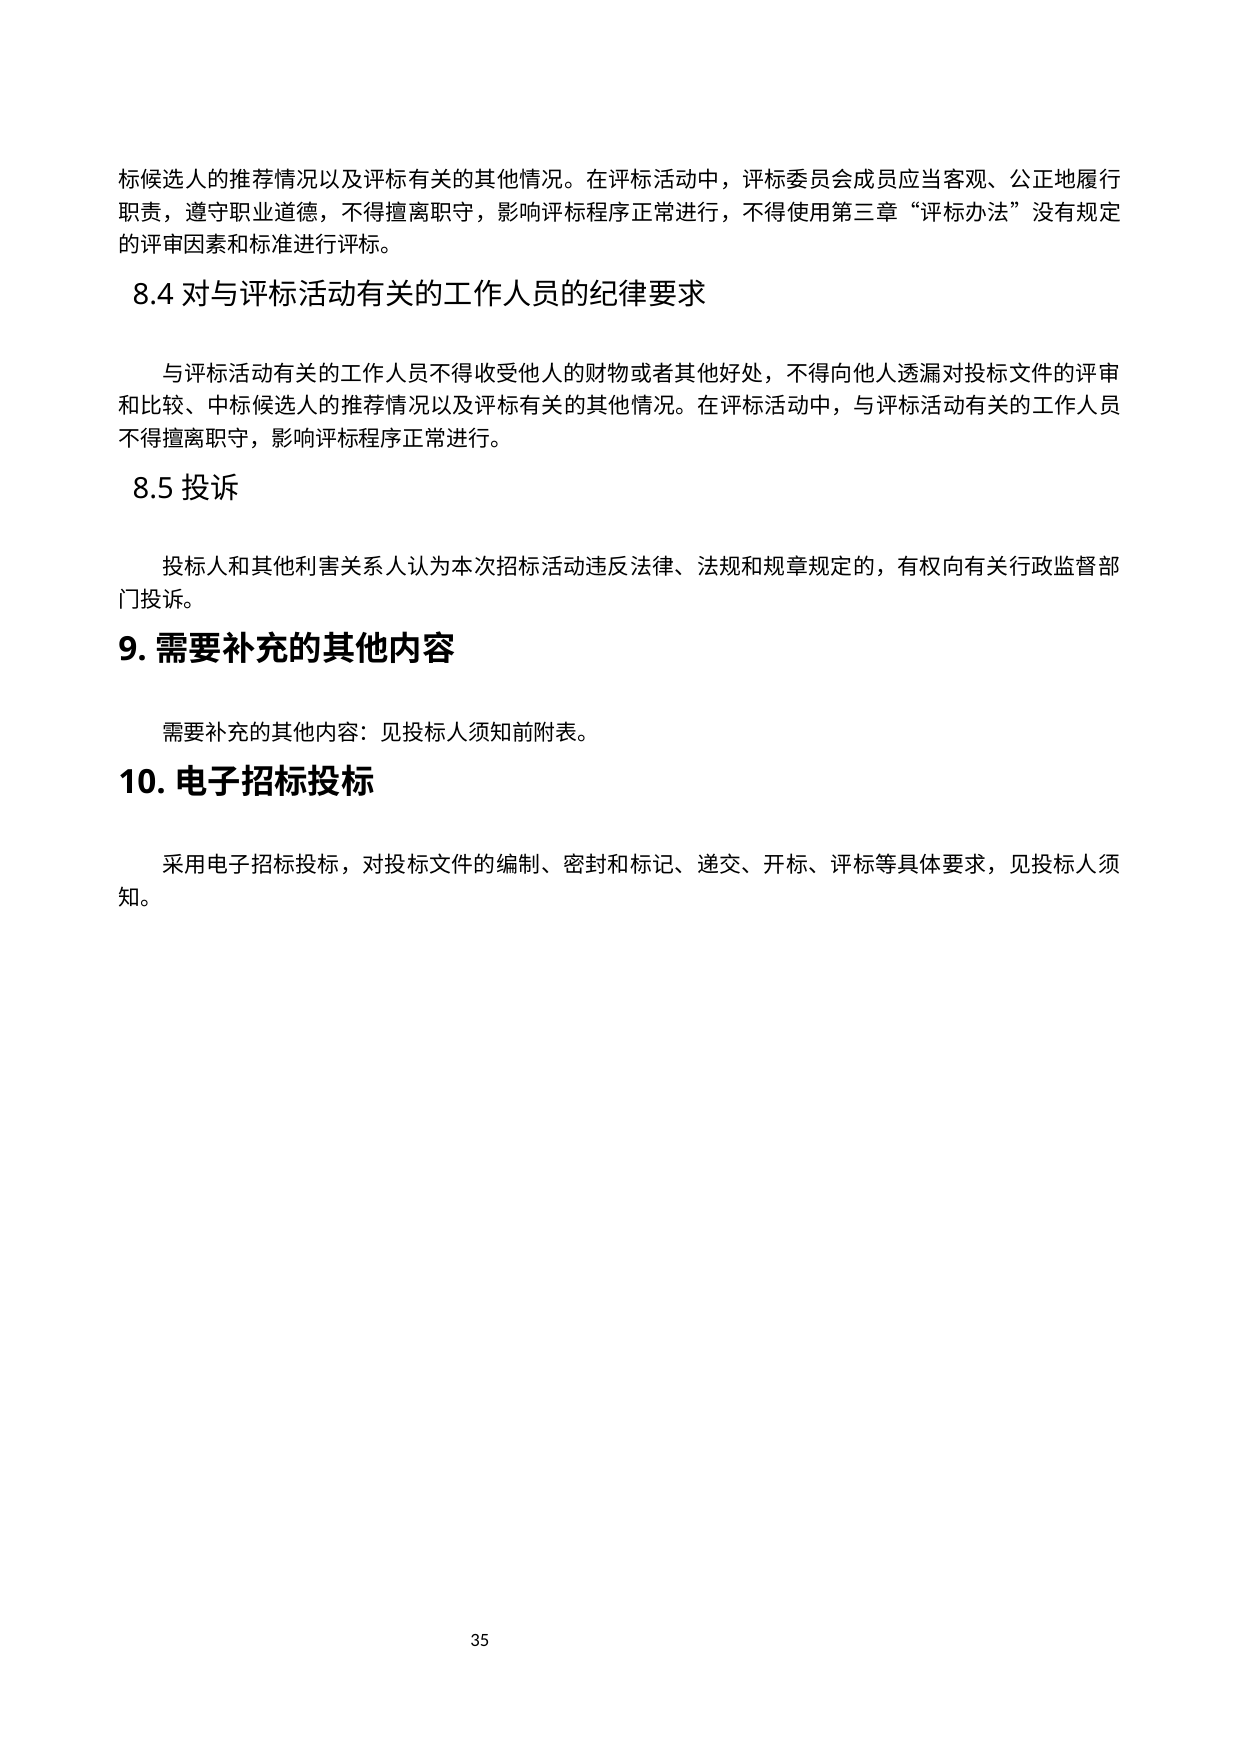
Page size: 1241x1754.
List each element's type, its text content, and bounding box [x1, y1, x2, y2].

text 需要补充的其他内容：见投标人须知前附表。 [118, 714, 1122, 747]
subtitle 9. 需要补充的其他内容 [118, 614, 1122, 679]
text 投标人和其他利害关系人认为本次招标活动违反法律、法规和规章规定的，有权向有关行政监督部门投诉。 [118, 549, 1122, 614]
subtitle 8.4 对与评标活动有关的工作人员的纪律要求 [118, 259, 1122, 324]
subtitle 10. 电子招标投标 [118, 747, 1122, 812]
subtitle 8.5 投诉 [118, 453, 1122, 518]
text 采用电子招标投标，对投标文件的编制、密封和标记、递交、开标、评标等具体要求，见投标人须知。 [118, 847, 1122, 912]
text 与评标活动有关的工作人员不得收受他人的财物或者其他好处，不得向他人透漏对投标文件的评审和比较、中标候选人的推荐情况以及评标有关的其他情况。在评标活动中，与评标活动有关的工作人员不得擅离职守，影响评标程序正常进行。 [118, 355, 1122, 453]
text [118, 162, 1122, 259]
